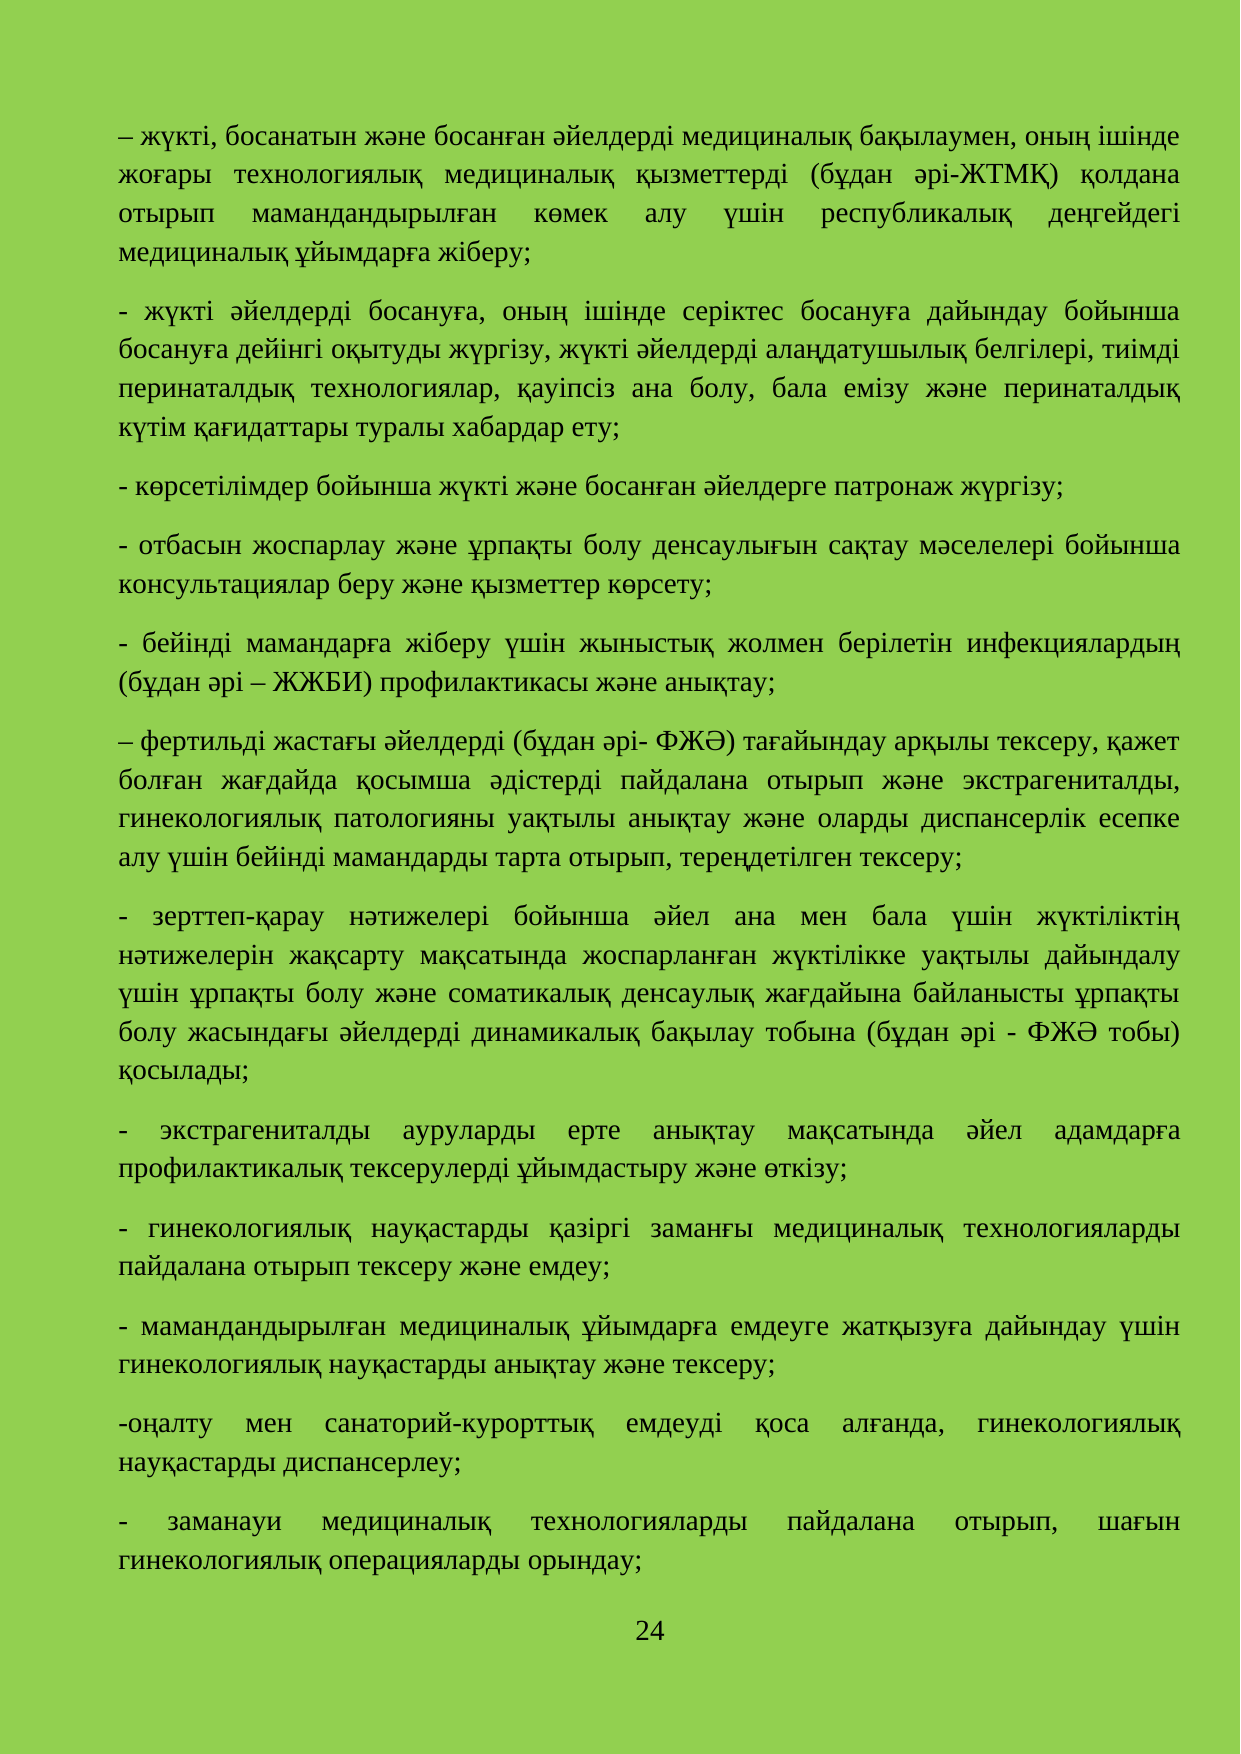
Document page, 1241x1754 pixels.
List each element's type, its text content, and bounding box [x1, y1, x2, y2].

text – жүкті, босанатын және босанған әйелдерді медициналық бақылаумен, оның ішінде жоғары технологиялық медициналық қызметтерді (бұдан әрі-ЖТМҚ) қолдана отырып мамандандырылған көмек алу үшін республикалық деңгейдегі медициналық ұйымдарға жіберу; [118, 118, 1181, 267]
text - көрсетілімдер бойынша жүкті және босанған әйелдерге патронаж жүргізу; [118, 468, 1181, 502]
text – фертильді жастағы әйелдерді (бұдан әрі- ФЖӘ) тағайындау арқылы тексеру, қажет болған жағдайда қосымша әдістерді пайдалана отырып және экстрагениталды, гинекологиялық патологияны уақтылы анықтау және оларды диспансерлік есепке алу үшін бейінді мамандарды тарта отырып, тереңдетілген тексеру; [118, 723, 1181, 872]
text - зерттеп-қарау нәтижелері бойынша әйел ана мен бала үшін жүктіліктің нәтижелерін жақсарту мақсатында жоспарланған жүктілікке уақтылы дайындалу үшін ұрпақты болу және соматикалық денсаулық жағдайына байланысты ұрпақты болу жасындағы әйелдерді динамикалық бақылау тобына (бұдан әрі - ФЖӘ тобы) қосылады; [118, 898, 1181, 1086]
text -оңалту мен санаторий-курорттық емдеуді қоса алғанда, гинекологиялық науқастарды диспансерлеу; [118, 1406, 1181, 1478]
text - мамандандырылған медициналық ұйымдарға емдеуге жатқызуға дайындау үшін гинекологиялық науқастарды анықтау және тексеру; [118, 1308, 1181, 1380]
text - заманауи медициналық технологияларды пайдалана отырып, шағын гинекологиялық операцияларды орындау; [118, 1503, 1181, 1576]
text - гинекологиялық науқастарды қазіргі заманғы медициналық технологияларды пайдалана отырып тексеру және емдеу; [118, 1210, 1181, 1282]
text - бейінді мамандарға жіберу үшін жыныстық жолмен берілетін инфекциялардың (бұдан әрі – ЖЖБИ) профилактикасы және анықтау; [118, 625, 1181, 697]
text - экстрагениталды ауруларды ерте анықтау мақсатында әйел адамдарға профилактикалық тексерулерді ұйымдастыру және өткізу; [118, 1112, 1181, 1184]
text - жүкті әйелдерді босануға, оның ішінде серіктес босануға дайындау бойынша босануға дейінгі оқытуды жүргізу, жүкті әйелдерді алаңдатушылық белгілері, тиімді перинаталдық технологиялар, қауіпсіз ана болу, бала емізу және перинаталдық күтім қағидаттары туралы хабардар ету; [118, 293, 1181, 442]
text - отбасын жоспарлау және ұрпақты болу денсаулығын сақтау мәселелері бойынша консультациялар беру және қызметтер көрсету; [118, 527, 1181, 599]
